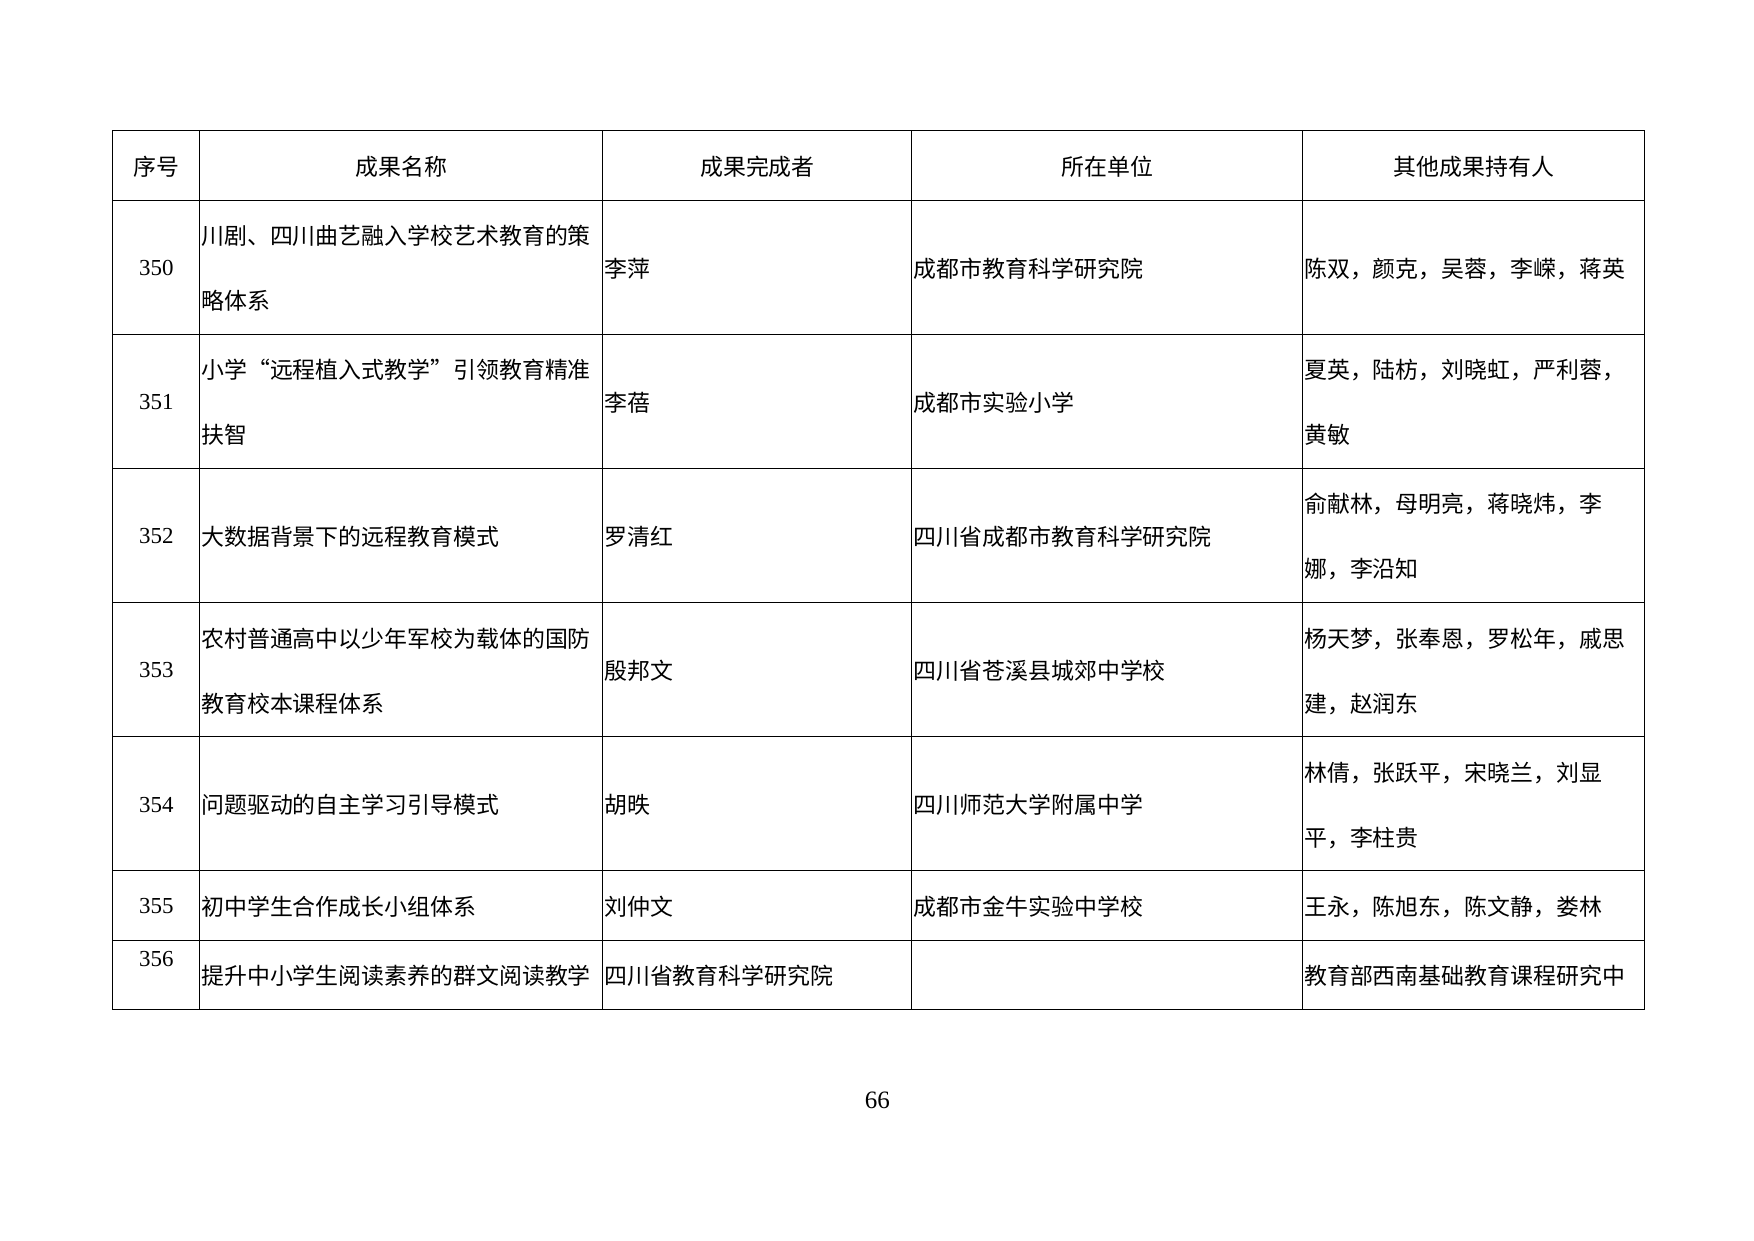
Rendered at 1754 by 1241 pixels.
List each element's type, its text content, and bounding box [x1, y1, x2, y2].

table_cell 成都市教育科学研究院 [912, 201, 1302, 334]
table_cell 350 [113, 201, 199, 334]
table_cell 陈双，颜克，吴蓉，李嵘，蒋英 [1303, 201, 1644, 334]
table_cell 351 [113, 335, 199, 468]
table_cell 川剧、四川曲艺融入学校艺术教育的策略体系 [200, 201, 602, 334]
table_cell 352 [113, 469, 199, 602]
table_header 成果完成者 [603, 131, 911, 199]
table_cell 四川省成都市教育科学研究院 [912, 469, 1302, 602]
table_cell 夏英，陆枋，刘晓虹，严利蓉，黄敏 [1303, 335, 1644, 468]
table_cell 王永，陈旭东，陈文静，娄林 [1303, 871, 1644, 939]
table_cell 小学“远程植入式教学”引领教育精准扶智 [200, 335, 602, 468]
table_cell 教育部西南基础教育课程研究中心，重庆树人教育研究院 [1303, 941, 1644, 1009]
table_cell 四川师范大学附属中学 [912, 737, 1302, 870]
table_cell [912, 941, 1302, 1009]
table_cell 俞献林，母明亮，蒋晓炜，李娜，李沿知 [1303, 469, 1644, 602]
table_cell 355 [113, 871, 199, 939]
table_cell 四川省苍溪县城郊中学校 [912, 603, 1302, 736]
table_cell 殷邦文 [603, 603, 911, 736]
table_header 序号 [113, 131, 199, 199]
table_cell 356 [113, 941, 199, 1009]
table_cell 四川省教育科学研究院 [603, 941, 911, 1009]
table_cell 成都市实验小学 [912, 335, 1302, 468]
table_cell 李蓓 [603, 335, 911, 468]
table_cell 杨天梦，张奉恩，罗松年，戚思建，赵润东 [1303, 603, 1644, 736]
table_cell 初中学生合作成长小组体系 [200, 871, 602, 939]
table_cell 问题驱动的自主学习引导模式 [200, 737, 602, 870]
table_cell 354 [113, 737, 199, 870]
table_cell 罗清红 [603, 469, 911, 602]
table_cell 农村普通高中以少年军校为载体的国防教育校本课程体系 [200, 603, 602, 736]
table_cell 林倩，张跃平，宋晓兰，刘显平，李柱贵 [1303, 737, 1644, 870]
table_cell 刘仲文 [603, 871, 911, 939]
table_cell 提升中小学生阅读素养的群文阅读教学实践 [200, 941, 602, 1009]
table_cell 胡昳 [603, 737, 911, 870]
table_cell 成都市金牛实验中学校 [912, 871, 1302, 939]
table_cell 353 [113, 603, 199, 736]
table_header 成果名称 [200, 131, 602, 199]
table_cell 大数据背景下的远程教育模式 [200, 469, 602, 602]
table_header 所在单位 [912, 131, 1302, 199]
table_header 其他成果持有人 [1303, 131, 1644, 199]
table_cell 李萍 [603, 201, 911, 334]
